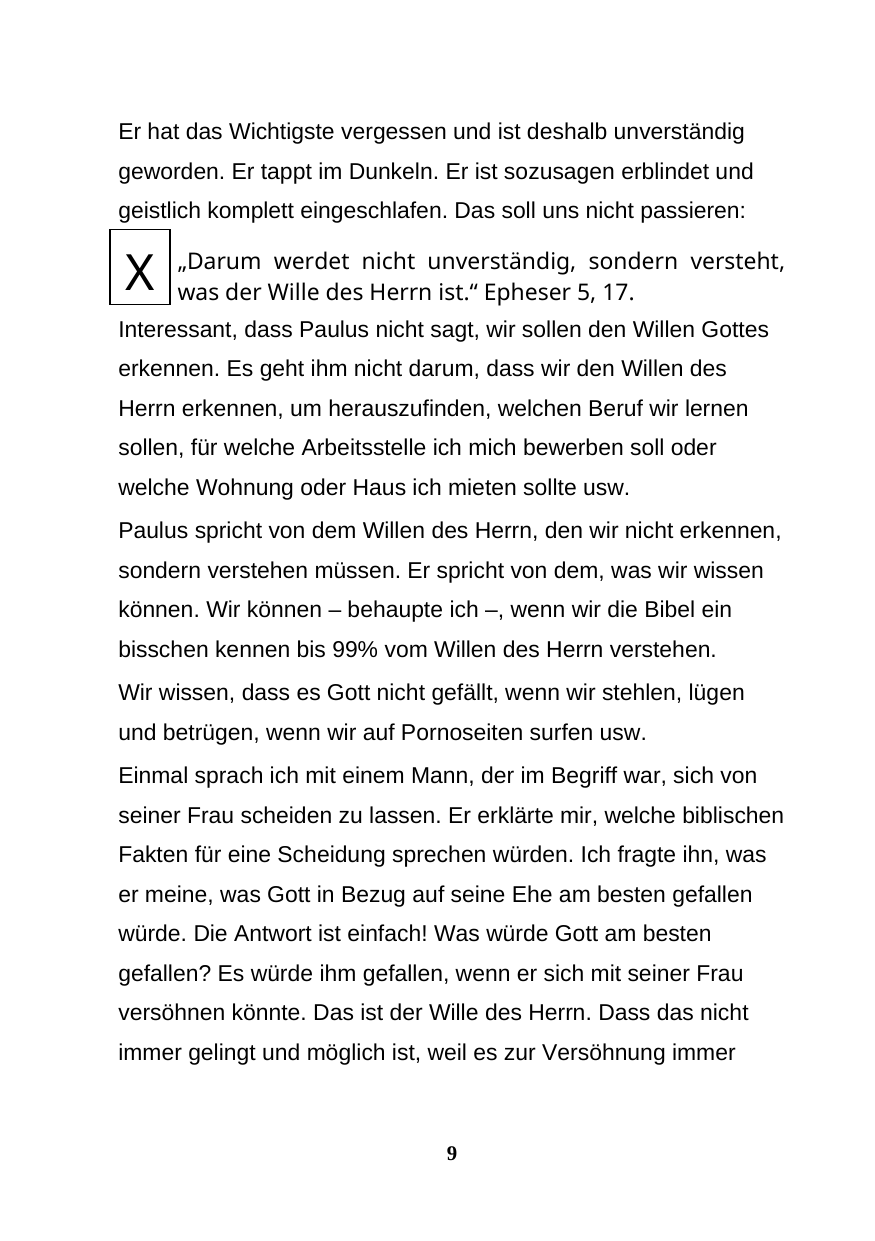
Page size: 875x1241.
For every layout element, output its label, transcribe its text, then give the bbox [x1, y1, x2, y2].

text Wir wissen, dass es Gott nicht gefällt, wenn wir stehlen, lügen und betrügen, wenn wir auf Pornoseiten surfen usw. [118, 679, 785, 745]
text „Darum werdet nicht unverständig, sondern versteht, was der Wille des Herrn ist.“ Epheser 5, 17. [177, 245, 785, 307]
text Paulus spricht von dem Willen des Herrn, den wir nicht erkennen, sondern verstehen müssen. Er spricht von dem, was wir wissen können. Wir können – behaupte ich –, wenn wir die Bibel ein bisschen kennen bis 99% vom Willen des Herrn verstehen. [118, 517, 785, 662]
text Er hat das Wichtigste vergessen und ist deshalb unverständig geworden. Er tappt im Dunkeln. Er ist sozusagen erblindet und geistlich komplett eingeschlafen. Das soll uns nicht passieren: [118, 118, 785, 223]
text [118, 762, 785, 1065]
text Interessant, dass Paulus nicht sagt, wir sollen den Willen Gottes erkennen. Es geht ihm nicht darum, dass wir den Willen des Herrn erkennen, um herauszufinden, welchen Beruf wir lernen sollen, für welche Arbeitsstelle ich mich bewerben soll oder welche Wohnung oder Haus ich mieten sollte usw. [118, 316, 785, 500]
